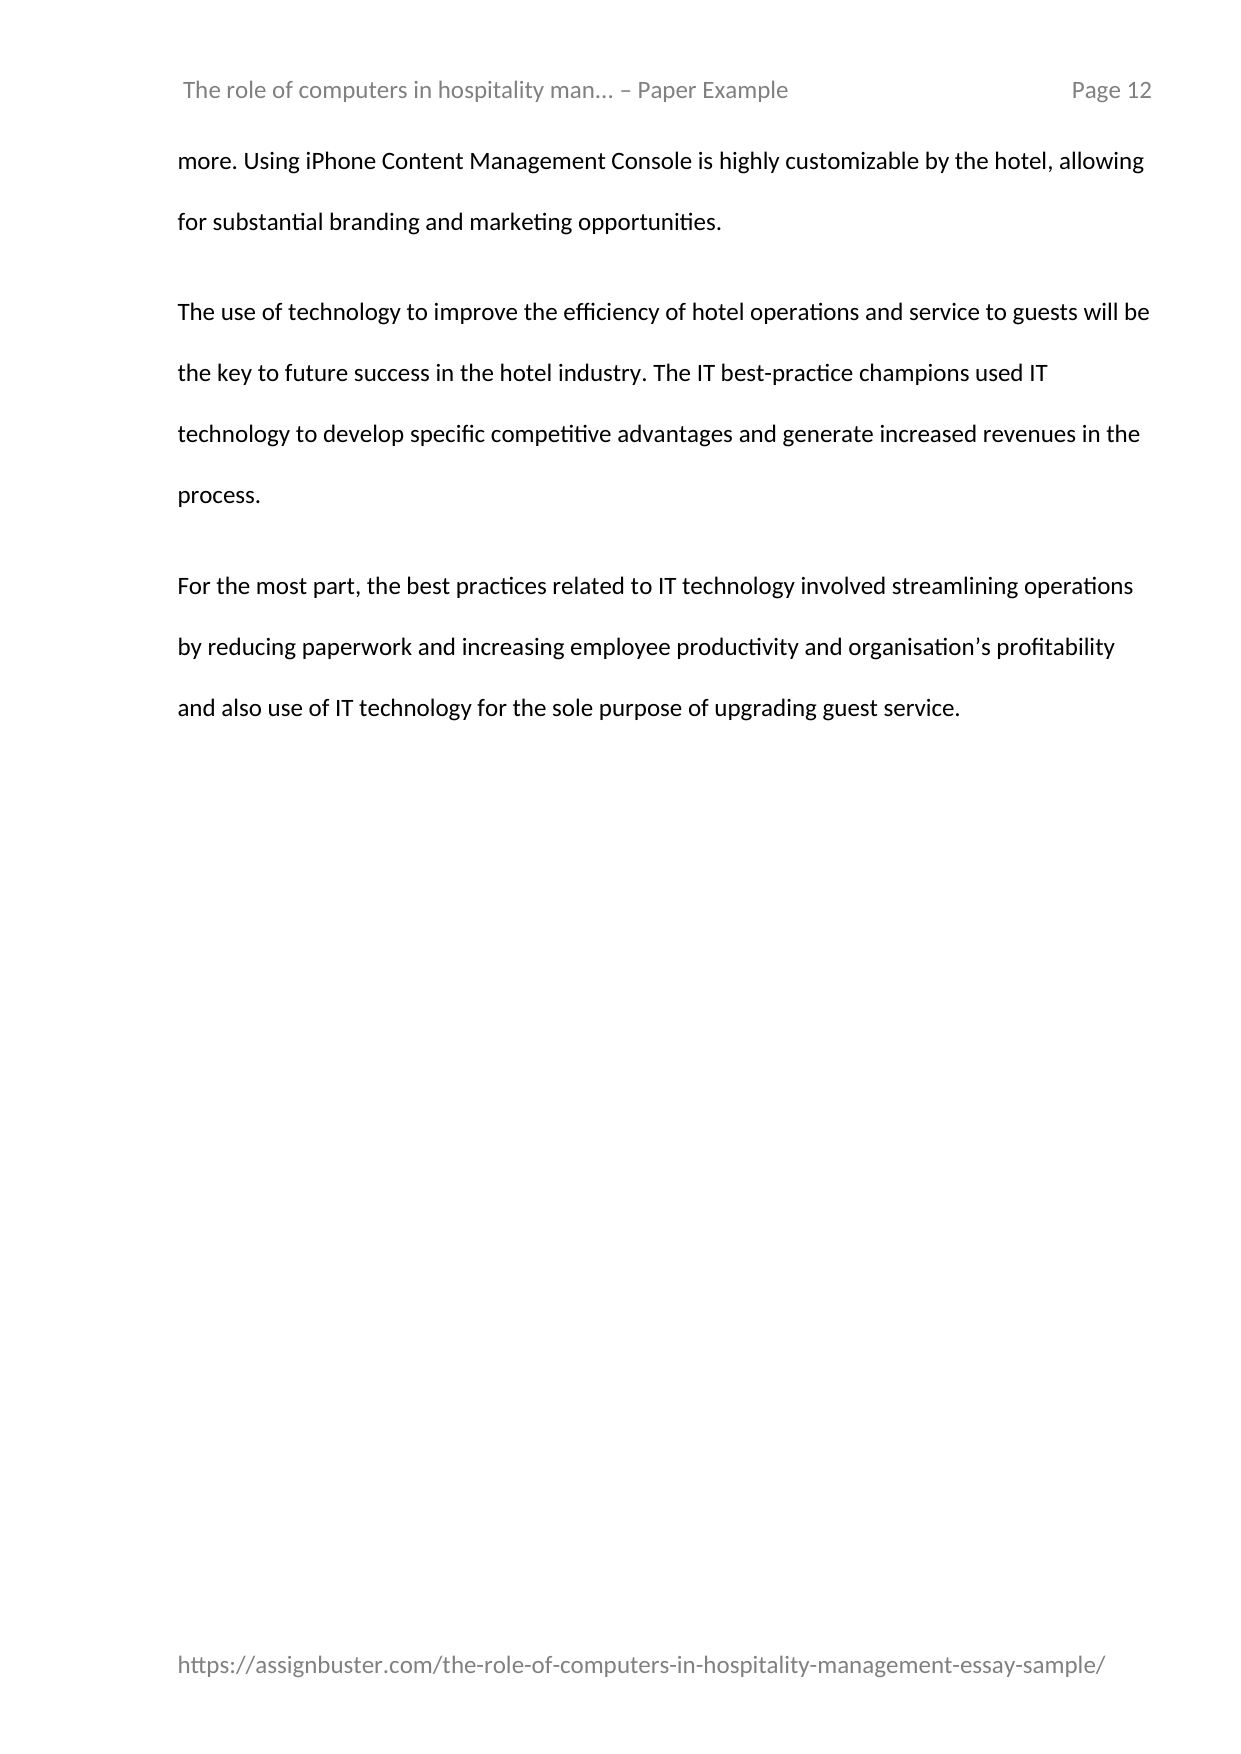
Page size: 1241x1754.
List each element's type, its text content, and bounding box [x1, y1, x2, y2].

text The use of technology to improve the efficiency of hotel operations and service to guests will be the key to future success in the hotel industry. The IT best-practice champions used IT technology to develop specific competitive advantages and generate increased revenues in the process. [177, 297, 1152, 510]
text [177, 145, 1152, 237]
text For the most part, the best practices related to IT technology involved streamlining operations by reducing paperwork and increasing employee productivity and organisation’s profitability and also use of IT technology for the sole purpose of upgrading guest service. [177, 570, 1152, 723]
